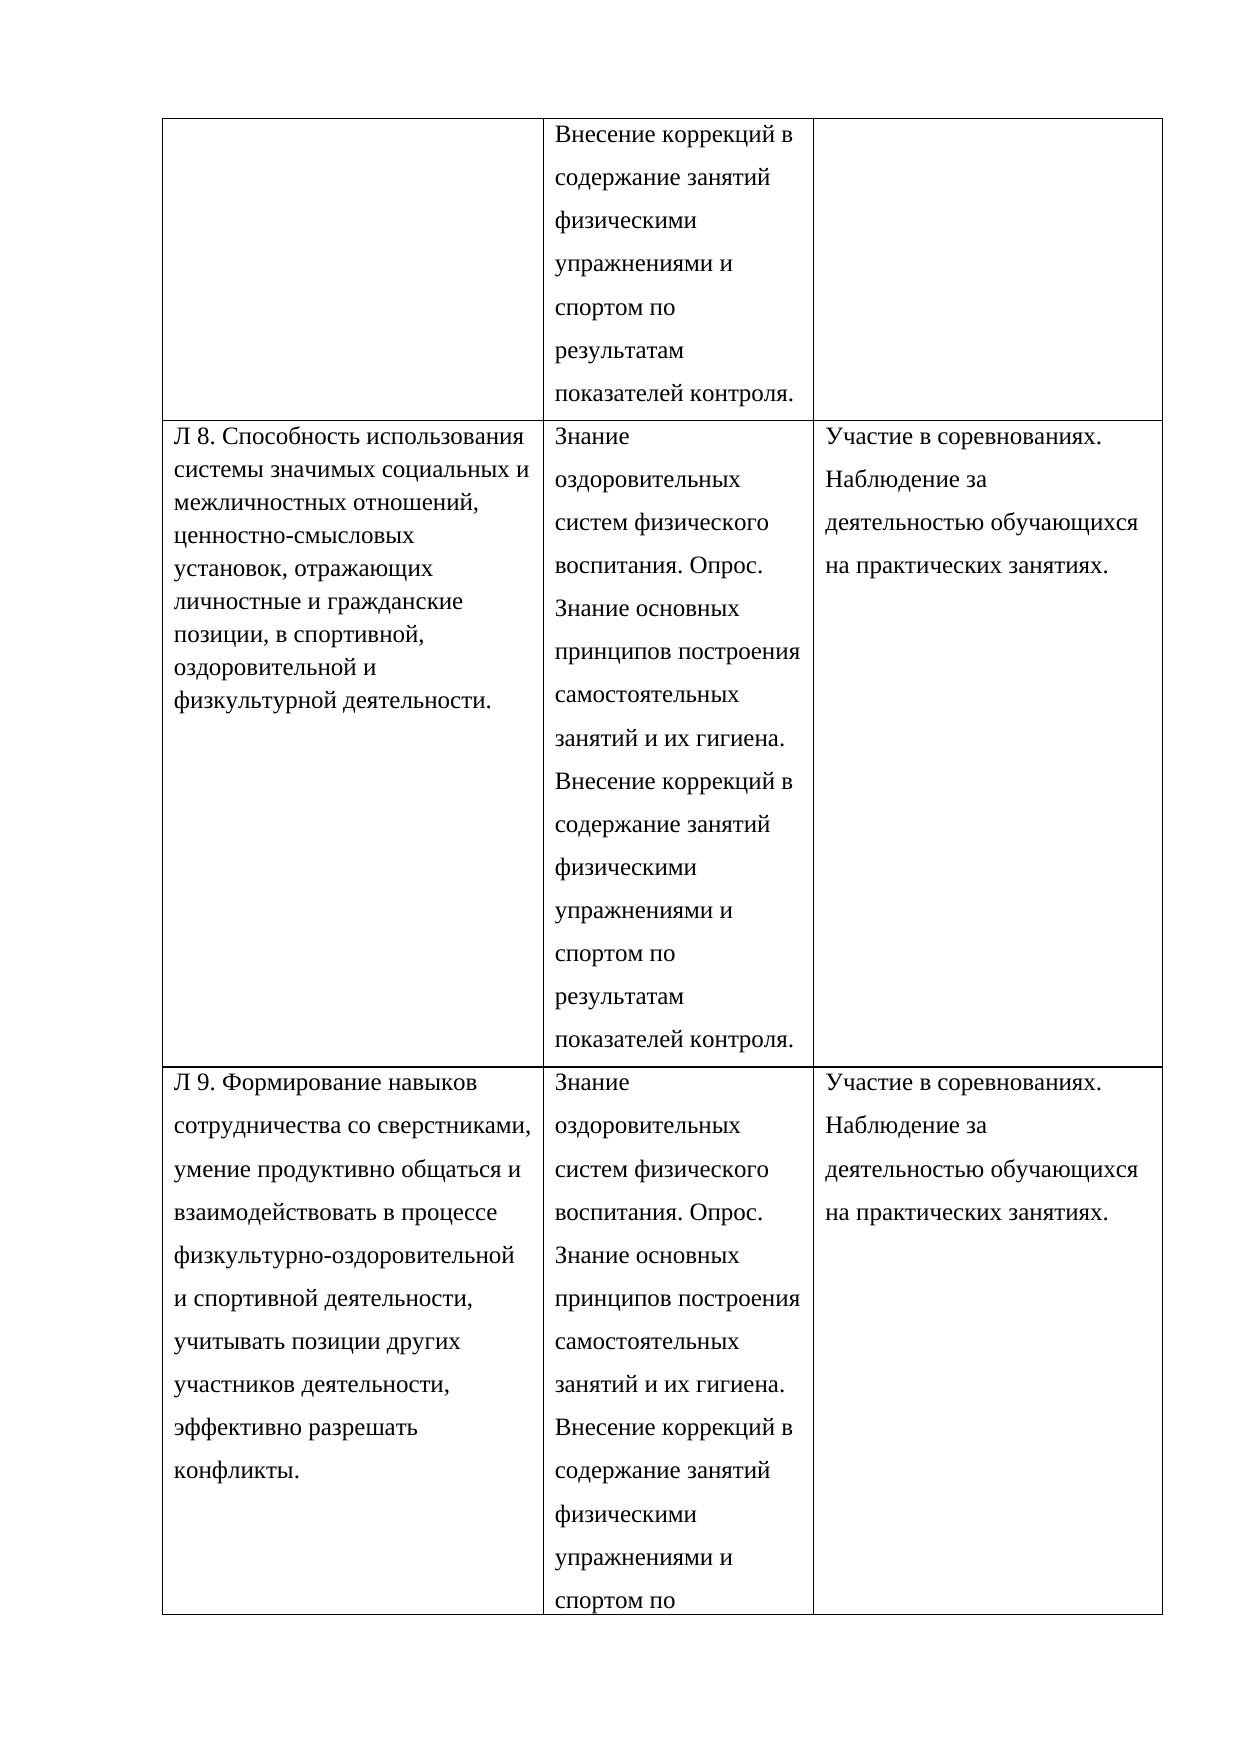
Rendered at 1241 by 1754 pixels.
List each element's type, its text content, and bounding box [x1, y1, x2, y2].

table_cell Участие в соревнованиях. Наблюдение за деятельностью обучающихся на практических занятиях. [814, 421, 1162, 1066]
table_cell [814, 1068, 1162, 1614]
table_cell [814, 119, 1162, 420]
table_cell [163, 1068, 543, 1614]
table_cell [544, 119, 813, 420]
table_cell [163, 119, 543, 420]
table_cell Л 8. Способность использования системы значимых социальных и межличностных отношений, ценностно-смысловых установок, отражающих личностные и гражданские позиции, в спортивной, оздоровительной и физкультурной деятельности. [163, 421, 543, 1066]
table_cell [544, 1068, 813, 1614]
